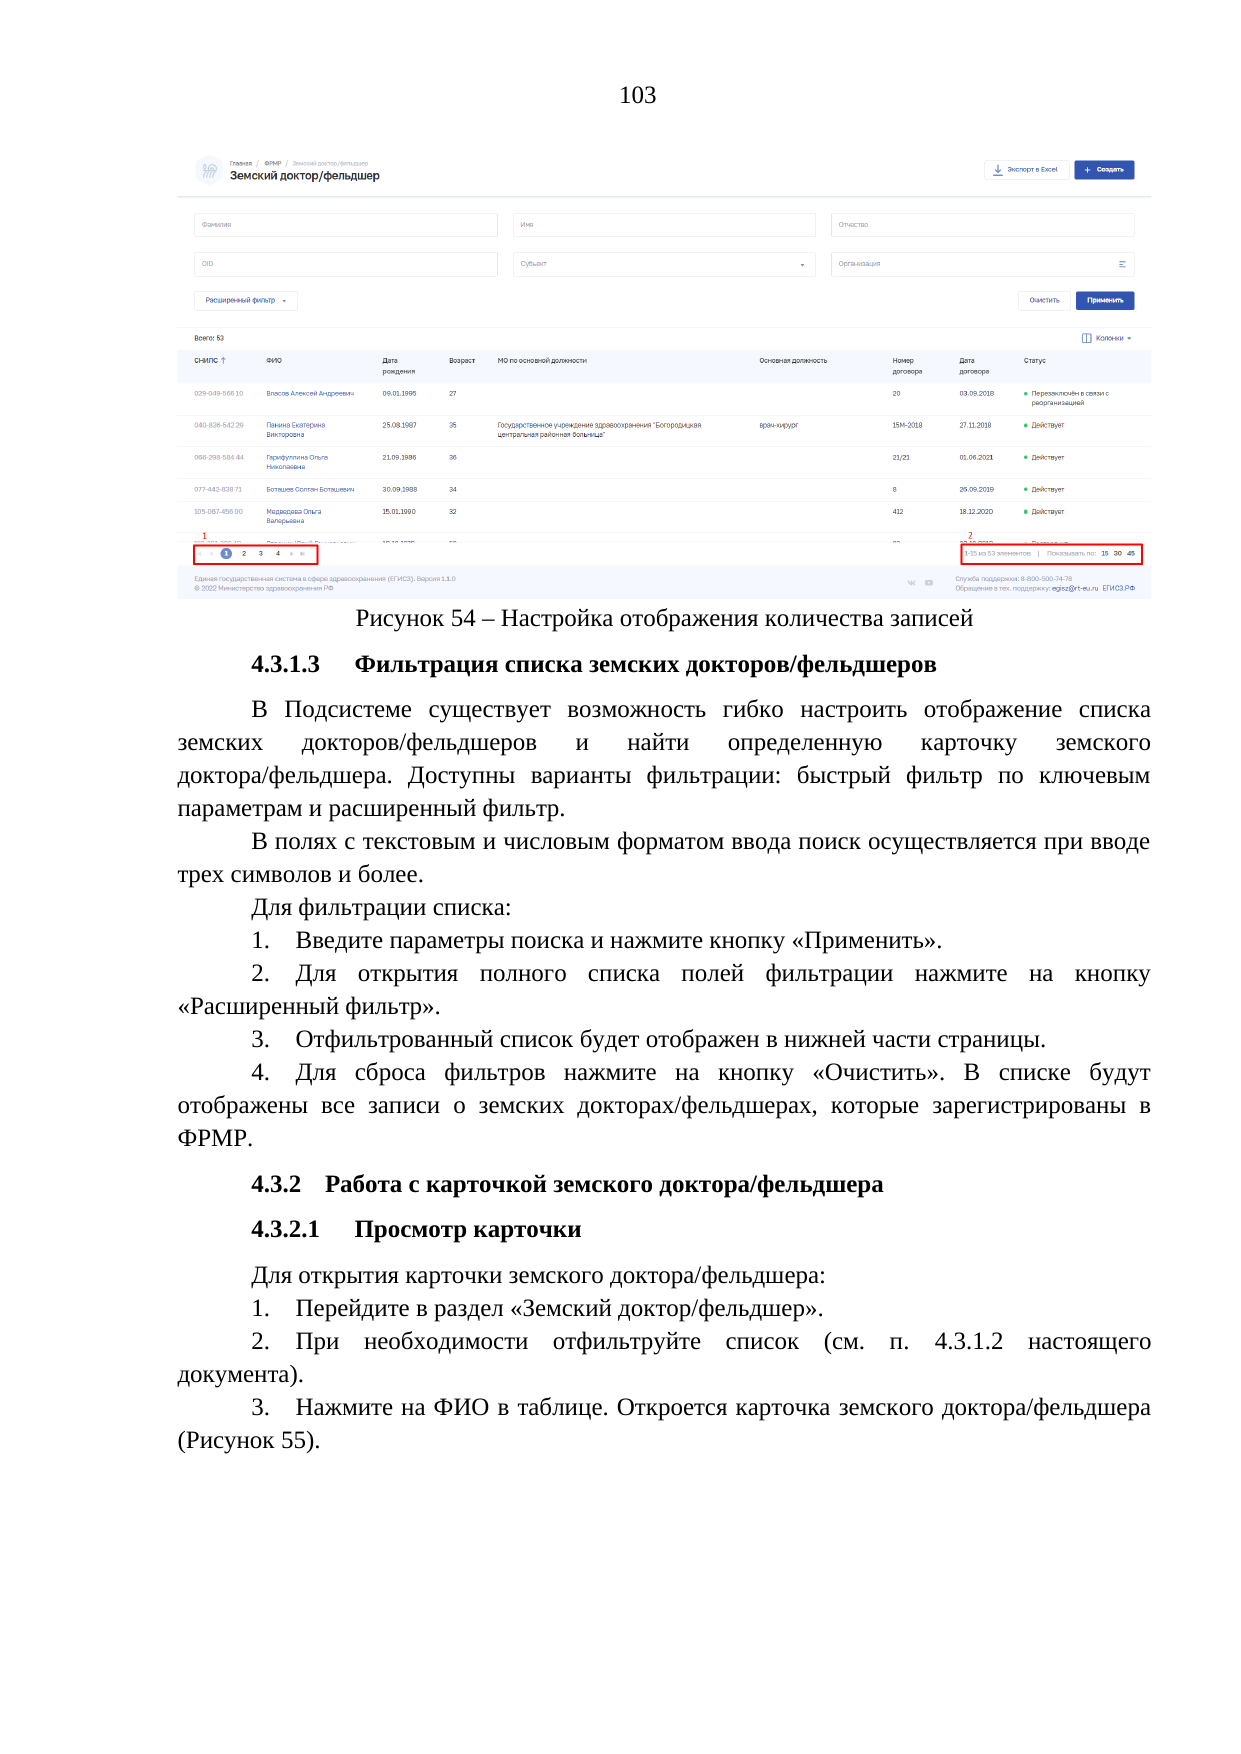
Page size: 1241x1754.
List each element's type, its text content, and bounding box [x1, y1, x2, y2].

text При необходимости отфильтруйте список (см. п. 4.3.1.2 настоящего документа). [177, 1326, 1152, 1388]
text Для фильтрации списка: [177, 892, 1152, 921]
list Введите параметры поиска и нажмите кнопку «Применить». [177, 925, 1152, 954]
subtitle Просмотр карточки [251, 1214, 1152, 1243]
text Нажмите на ФИО в таблице. Откроется карточка земского доктора/фельдшера (Рисунок 55). [177, 1392, 1152, 1454]
text Отфильтрованный список будет отображен в нижней части страницы. [177, 1024, 1152, 1053]
text Для сброса фильтров нажмите на кнопку «Очистить». В списке будут отображены все записи о земских докторах/фельдшерах, которые зарегистрированы в ФРМР. [177, 1057, 1152, 1152]
text Для открытия карточки земского доктора/фельдшера: [177, 1260, 1152, 1289]
text В Подсистеме существует возможность гибко настроить отображение списка земских докторов/фельдшеров и найти определенную карточку земского доктора/фельдшера. Доступны варианты фильтрации: быстрый фильтр по ключевым параметрам и расширенный фильтр. [177, 694, 1152, 822]
subtitle Работа с карточкой земского доктора/фельдшера [251, 1169, 1152, 1198]
text Для открытия полного списка полей фильтрации нажмите на кнопку «Расширенный фильтр». [177, 958, 1152, 1020]
subtitle Фильтрация списка земских докторов/фельдшеров [251, 649, 1152, 677]
list Перейдите в раздел «Земский доктор/фельдшер». [177, 1293, 1152, 1322]
text В полях с текстовым и числовым форматом ввода поиск осуществляется при вводе трех символов и более. [177, 826, 1152, 888]
text Рисунок 54 – Настройка отображения количества записей [177, 603, 1152, 632]
picture [177, 150, 1152, 599]
